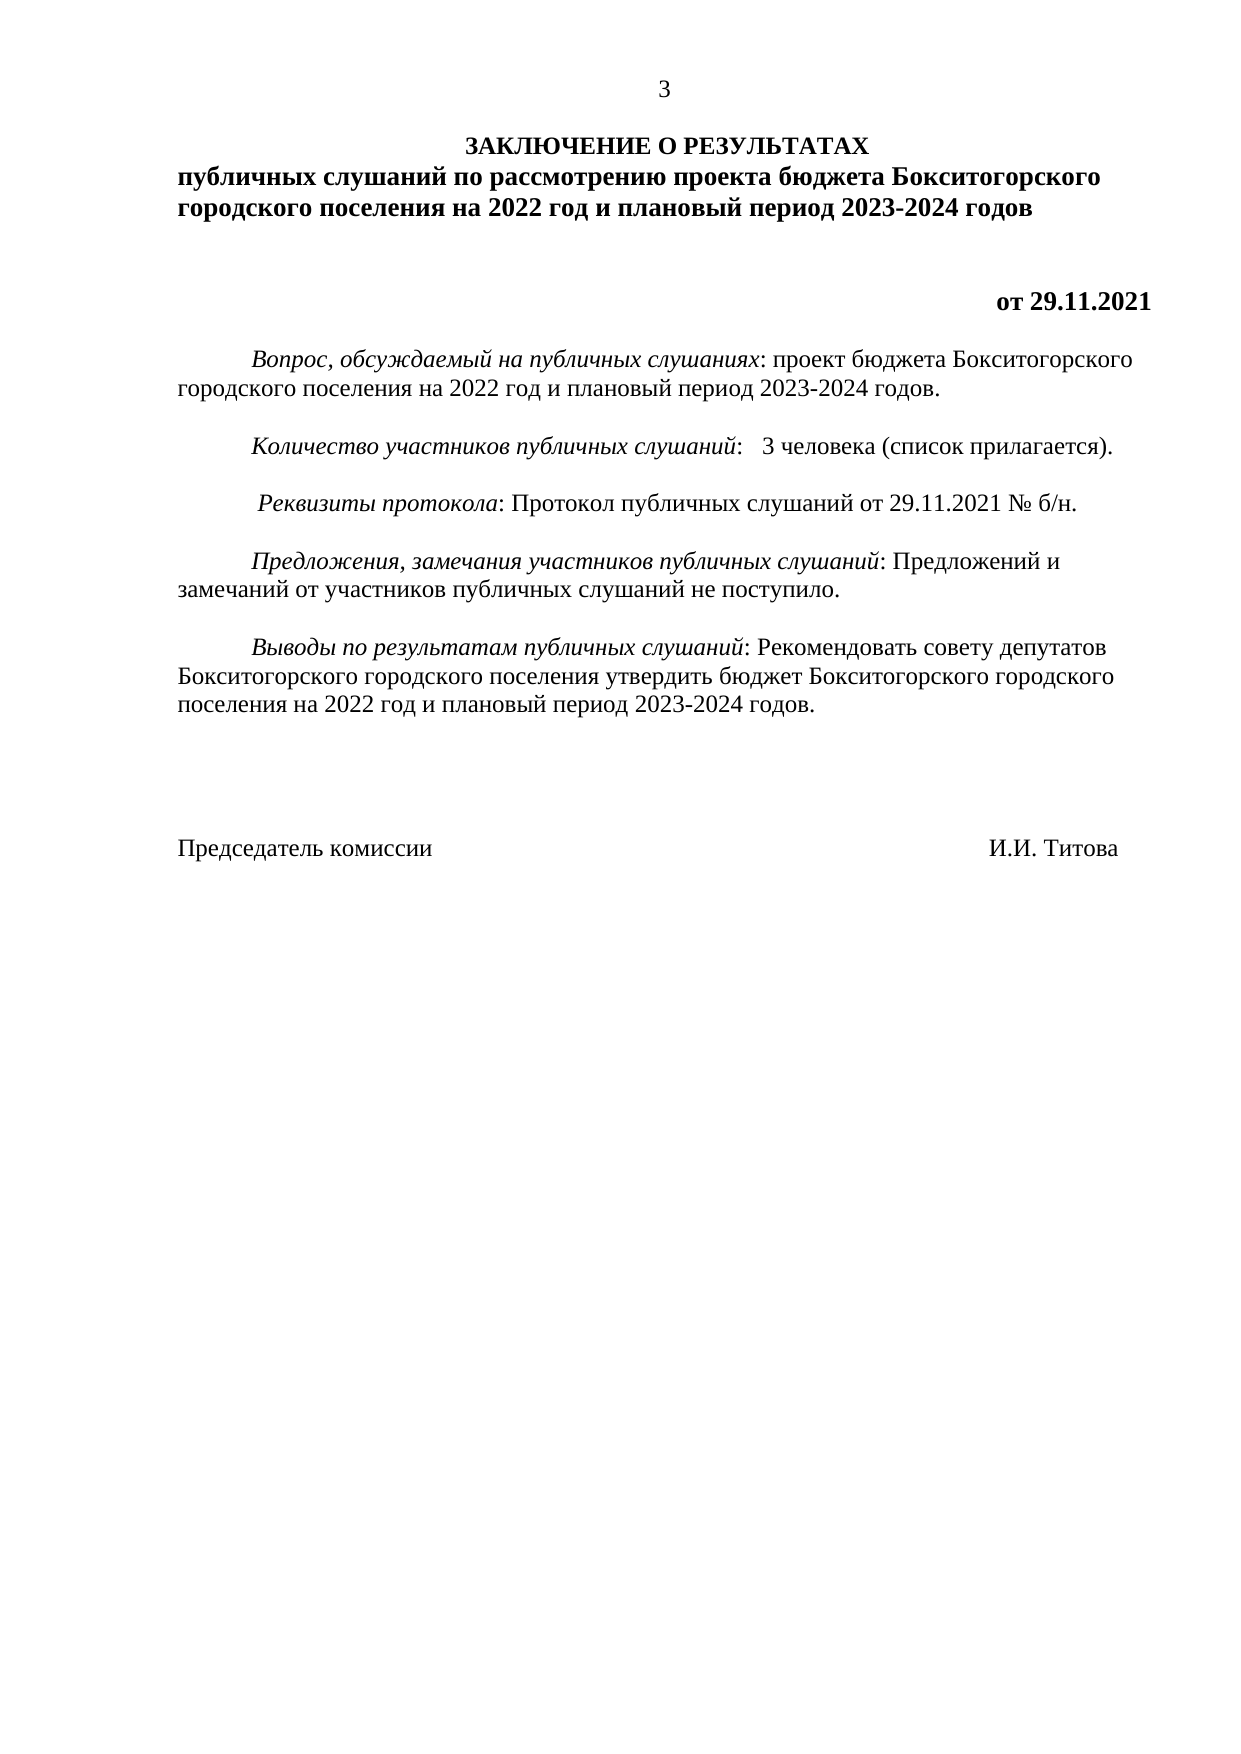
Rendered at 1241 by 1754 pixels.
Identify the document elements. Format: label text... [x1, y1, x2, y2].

text Предложения, замечания участников публичных слушаний: Предложений и замечаний от участников публичных слушаний не поступило. [177, 546, 1152, 603]
text Вопрос, обсуждаемый на публичных слушаниях: проект бюджета Бокситогорского городского поселения на 2022 год и плановый период 2023-2024 годов. [177, 344, 1152, 402]
text Количество участников публичных слушаний: 3 человека (список прилагается). [177, 431, 1152, 459]
text публичных слушаний по рассмотрению проекта бюджета Бокситогорского городского поселения на 2022 год и плановый период 2023-2024 годов [177, 160, 1152, 222]
text Реквизиты протокола: Протокол публичных слушаний от 29.11.2021 № б/н. [177, 488, 1152, 517]
text Выводы по результатам публичных слушаний: Рекомендовать совету депутатов Бокситогорского городского поселения утвердить бюджет Бокситогорского городского поселения на 2022 год и плановый период 2023-2024 годов. [177, 632, 1152, 718]
text от 29.11.2021 [177, 284, 1152, 316]
text Председатель комиссии И.И. Титова [177, 833, 1152, 862]
text ЗАКЛЮЧЕНИЕ О РЕЗУЛЬТАТАХ [177, 131, 1152, 160]
